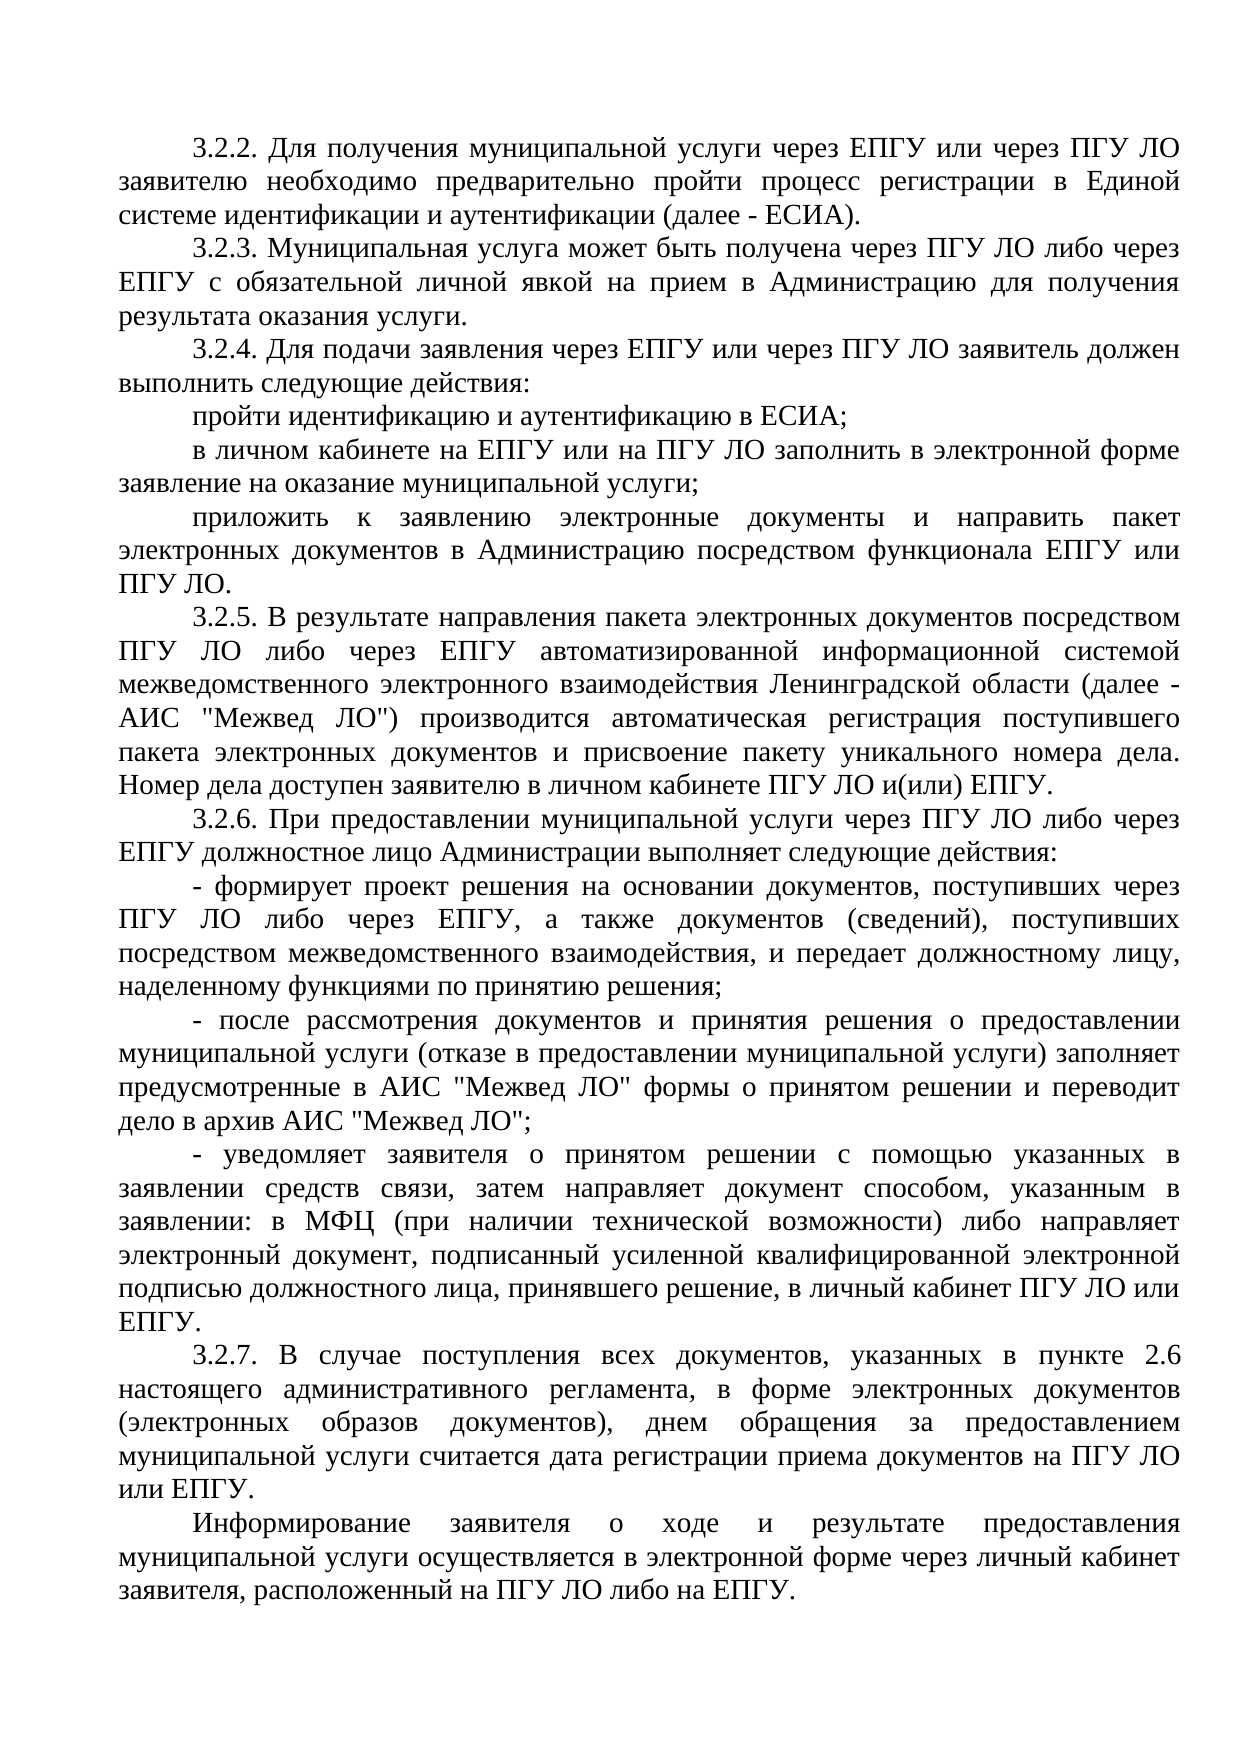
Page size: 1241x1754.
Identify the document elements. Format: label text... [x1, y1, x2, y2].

text 3.2.7. В случае поступления всех документов, указанных в пункте 2.6 настоящего административного регламента, в форме электронных документов (электронных образов документов), днем обращения за предоставлением муниципальной услуги считается дата регистрации приема документов на ПГУ ЛО или ЕПГУ. [118, 1337, 1181, 1505]
text 3.2.5. В результате направления пакета электронных документов посредством ПГУ ЛО либо через ЕПГУ автоматизированной информационной системой межведомственного электронного взаимодействия Ленинградской области (далее - АИС "Межвед ЛО") производится автоматическая регистрация поступившего пакета электронных документов и присвоение пакету уникального номера дела. Номер дела доступен заявителю в личном кабинете ПГУ ЛО и(или) ЕПГУ. [118, 599, 1181, 801]
text - после рассмотрения документов и принятия решения о предоставлении муниципальной услуги (отказе в предоставлении муниципальной услуги) заполняет предусмотренные в АИС "Межвед ЛО" формы о принятом решении и переводит дело в архив АИС "Межвед ЛО"; [118, 1002, 1181, 1136]
text - формирует проект решения на основании документов, поступивших через ПГУ ЛО либо через ЕПГУ, а также документов (сведений), поступивших посредством межведомственного взаимодействия, и передает должностному лицу, наделенному функциями по принятию решения; [118, 868, 1181, 1002]
text Информирование заявителя о ходе и результате предоставления муниципальной услуги осуществляется в электронной форме через личный кабинет заявителя, расположенный на ПГУ ЛО либо на ЕПГУ. [118, 1505, 1181, 1606]
text 3.2.4. Для подачи заявления через ЕПГУ или через ПГУ ЛО заявитель должен выполнить следующие действия: [118, 331, 1181, 398]
text 3.2.2. Для получения муниципальной услуги через ЕПГУ или через ПГУ ЛО заявителю необходимо предварительно пройти процесс регистрации в Единой системе идентификации и аутентификации (далее - ЕСИА). [118, 130, 1181, 231]
text приложить к заявлению электронные документы и направить пакет электронных документов в Администрацию посредством функционала ЕПГУ или ПГУ ЛО. [118, 499, 1181, 599]
text 3.2.3. Муниципальная услуга может быть получена через ПГУ ЛО либо через ЕПГУ с обязательной личной явкой на прием в Администрацию для получения результата оказания услуги. [118, 231, 1181, 331]
text 3.2.6. При предоставлении муниципальной услуги через ПГУ ЛО либо через ЕПГУ должностное лицо Администрации выполняет следующие действия: [118, 801, 1181, 868]
text - уведомляет заявителя о принятом решении с помощью указанных в заявлении средств связи, затем направляет документ способом, указанным в заявлении: в МФЦ (при наличии технической возможности) либо направляет электронный документ, подписанный усиленной квалифицированной электронной подписью должностного лица, принявшего решение, в личный кабинет ПГУ ЛО или ЕПГУ. [118, 1136, 1181, 1337]
text в личном кабинете на ЕПГУ или на ПГУ ЛО заполнить в электронной форме заявление на оказание муниципальной услуги; [118, 432, 1181, 499]
text пройти идентификацию и аутентификацию в ЕСИА; [118, 398, 1181, 432]
